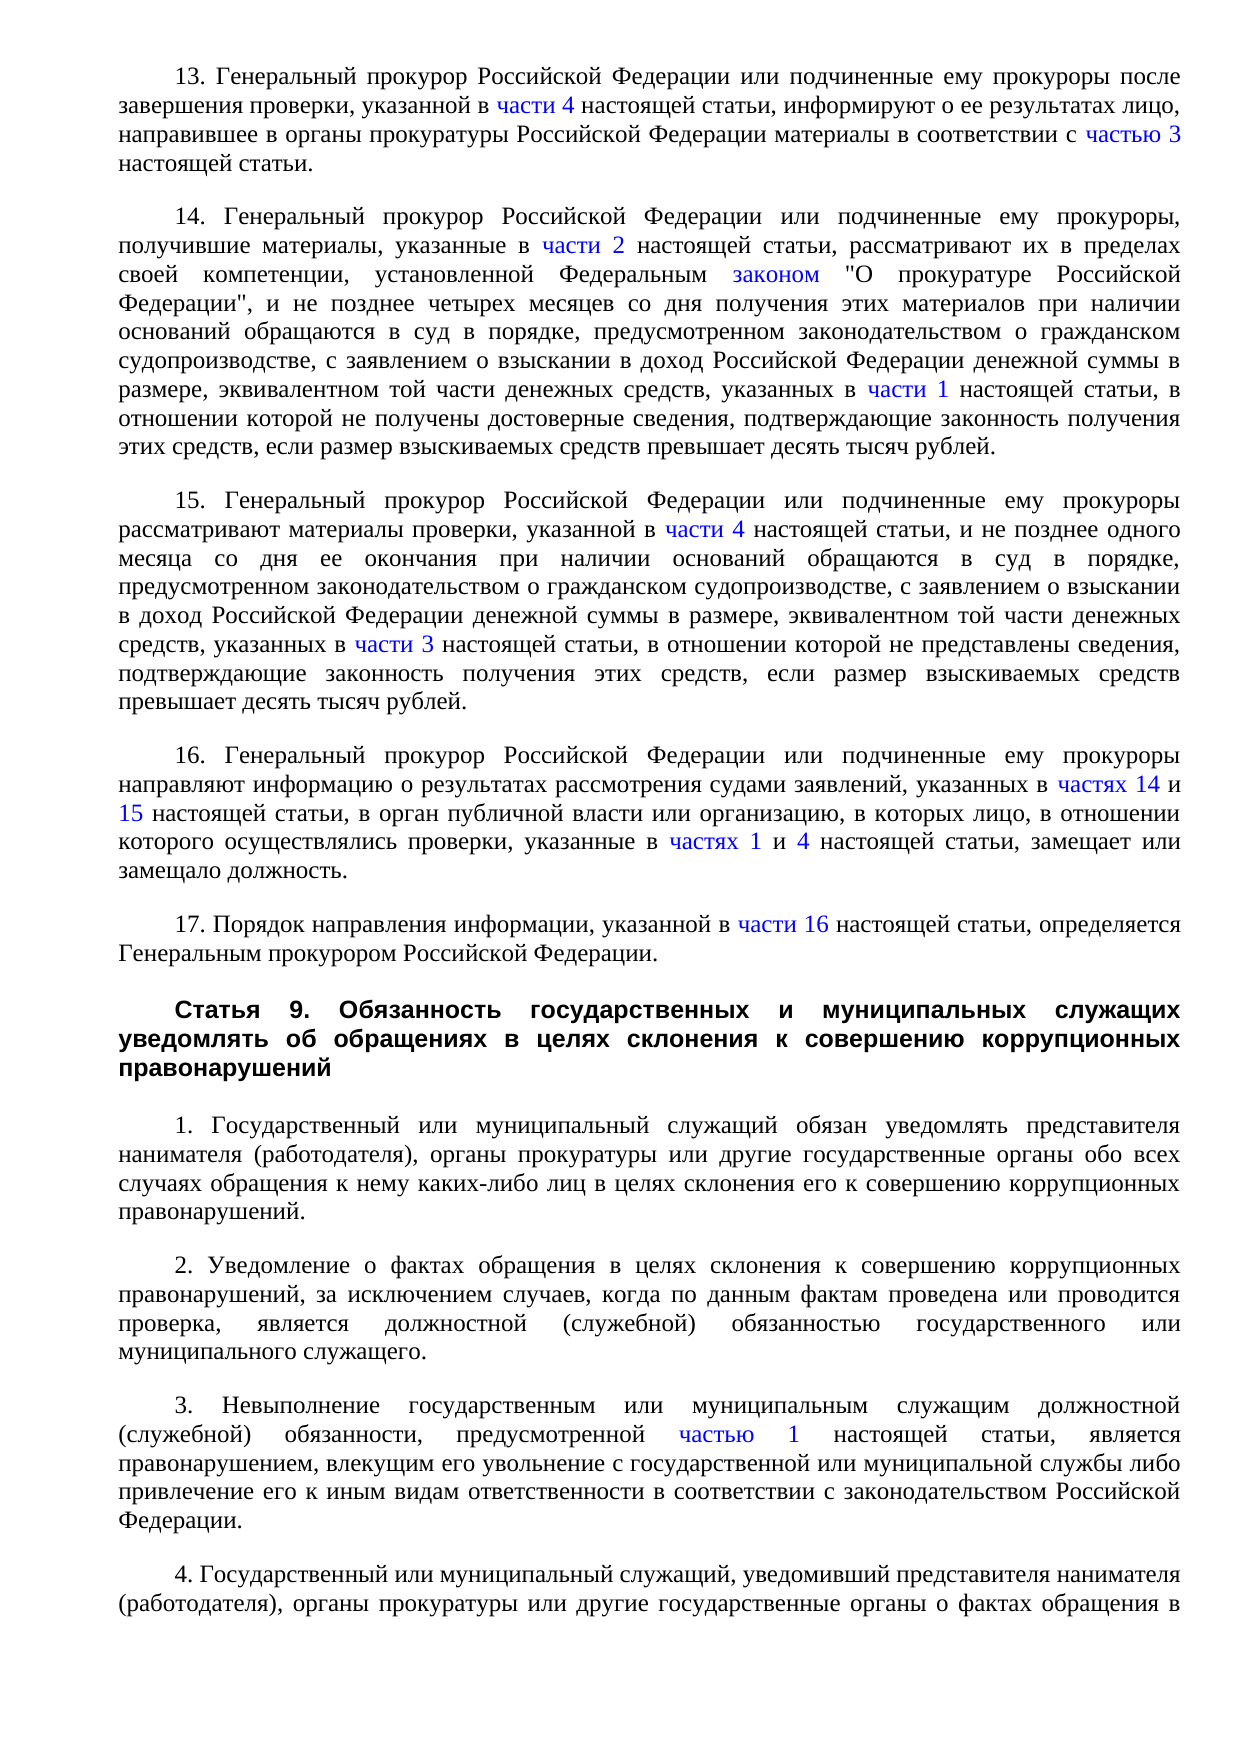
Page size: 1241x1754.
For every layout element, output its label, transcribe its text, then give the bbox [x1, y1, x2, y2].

text 17. Порядок направления информации, указанной в части 16 настоящей статьи, определяется Генеральным прокурором Российской Федерации. [118, 909, 1181, 966]
text 3. Невыполнение государственным или муниципальным служащим должностной (служебной) обязанности, предусмотренной частью 1 настоящей статьи, является правонарушением, влекущим его увольнение с государственной или муниципальной службы либо привлечение его к иным видам ответственности в соответствии с законодательством Российской Федерации. [118, 1390, 1181, 1534]
text 13. Генеральный прокурор Российской Федерации или подчиненные ему прокуроры после завершения проверки, указанной в части 4 настоящей статьи, информируют о ее результатах лицо, направившее в органы прокуратуры Российской Федерации материалы в соответствии с частью 3 настоящей статьи. [118, 61, 1181, 176]
text 15. Генеральный прокурор Российской Федерации или подчиненные ему прокуроры рассматривают материалы проверки, указанной в части 4 настоящей статьи, и не позднее одного месяца со дня ее окончания при наличии оснований обращаются в суд в порядке, предусмотренном законодательством о гражданском судопроизводстве, с заявлением о взыскании в доход Российской Федерации денежной суммы в размере, эквивалентном той части денежных средств, указанных в части 3 настоящей статьи, в отношении которой не представлены сведения, подтверждающие законность получения этих средств, если размер взыскиваемых средств превышает десять тысяч рублей. [118, 485, 1181, 715]
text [118, 1559, 1181, 1616]
title Статья 9. Обязанность государственных и муниципальных служащих уведомлять об обращениях в целях склонения к совершению коррупционных правонарушений [118, 995, 1181, 1081]
text 1. Государственный или муниципальный служащий обязан уведомлять представителя нанимателя (работодателя), органы прокуратуры или другие государственные органы обо всех случаях обращения к нему каких-либо лиц в целях склонения его к совершению коррупционных правонарушений. [118, 1110, 1181, 1225]
text 2. Уведомление о фактах обращения в целях склонения к совершению коррупционных правонарушений, за исключением случаев, когда по данным фактам проведена или проводится проверка, является должностной (служебной) обязанностью государственного или муниципального служащего. [118, 1250, 1181, 1365]
text 16. Генеральный прокурор Российской Федерации или подчиненные ему прокуроры направляют информацию о результатах рассмотрения судами заявлений, указанных в частях 14 и 15 настоящей статьи, в орган публичной власти или организацию, в которых лицо, в отношении которого осуществлялись проверки, указанные в частях 1 и 4 настоящей статьи, замещает или замещало должность. [118, 740, 1181, 884]
text 14. Генеральный прокурор Российской Федерации или подчиненные ему прокуроры, получившие материалы, указанные в части 2 настоящей статьи, рассматривают их в пределах своей компетенции, установленной Федеральным законом "О прокуратуре Российской Федерации", и не позднее четырех месяцев со дня получения этих материалов при наличии оснований обращаются в суд в порядке, предусмотренном законодательством о гражданском судопроизводстве, с заявлением о взыскании в доход Российской Федерации денежной суммы в размере, эквивалентном той части денежных средств, указанных в части 1 настоящей статьи, в отношении которой не получены достоверные сведения, подтверждающие законность получения этих средств, если размер взыскиваемых средств превышает десять тысяч рублей. [118, 201, 1181, 460]
